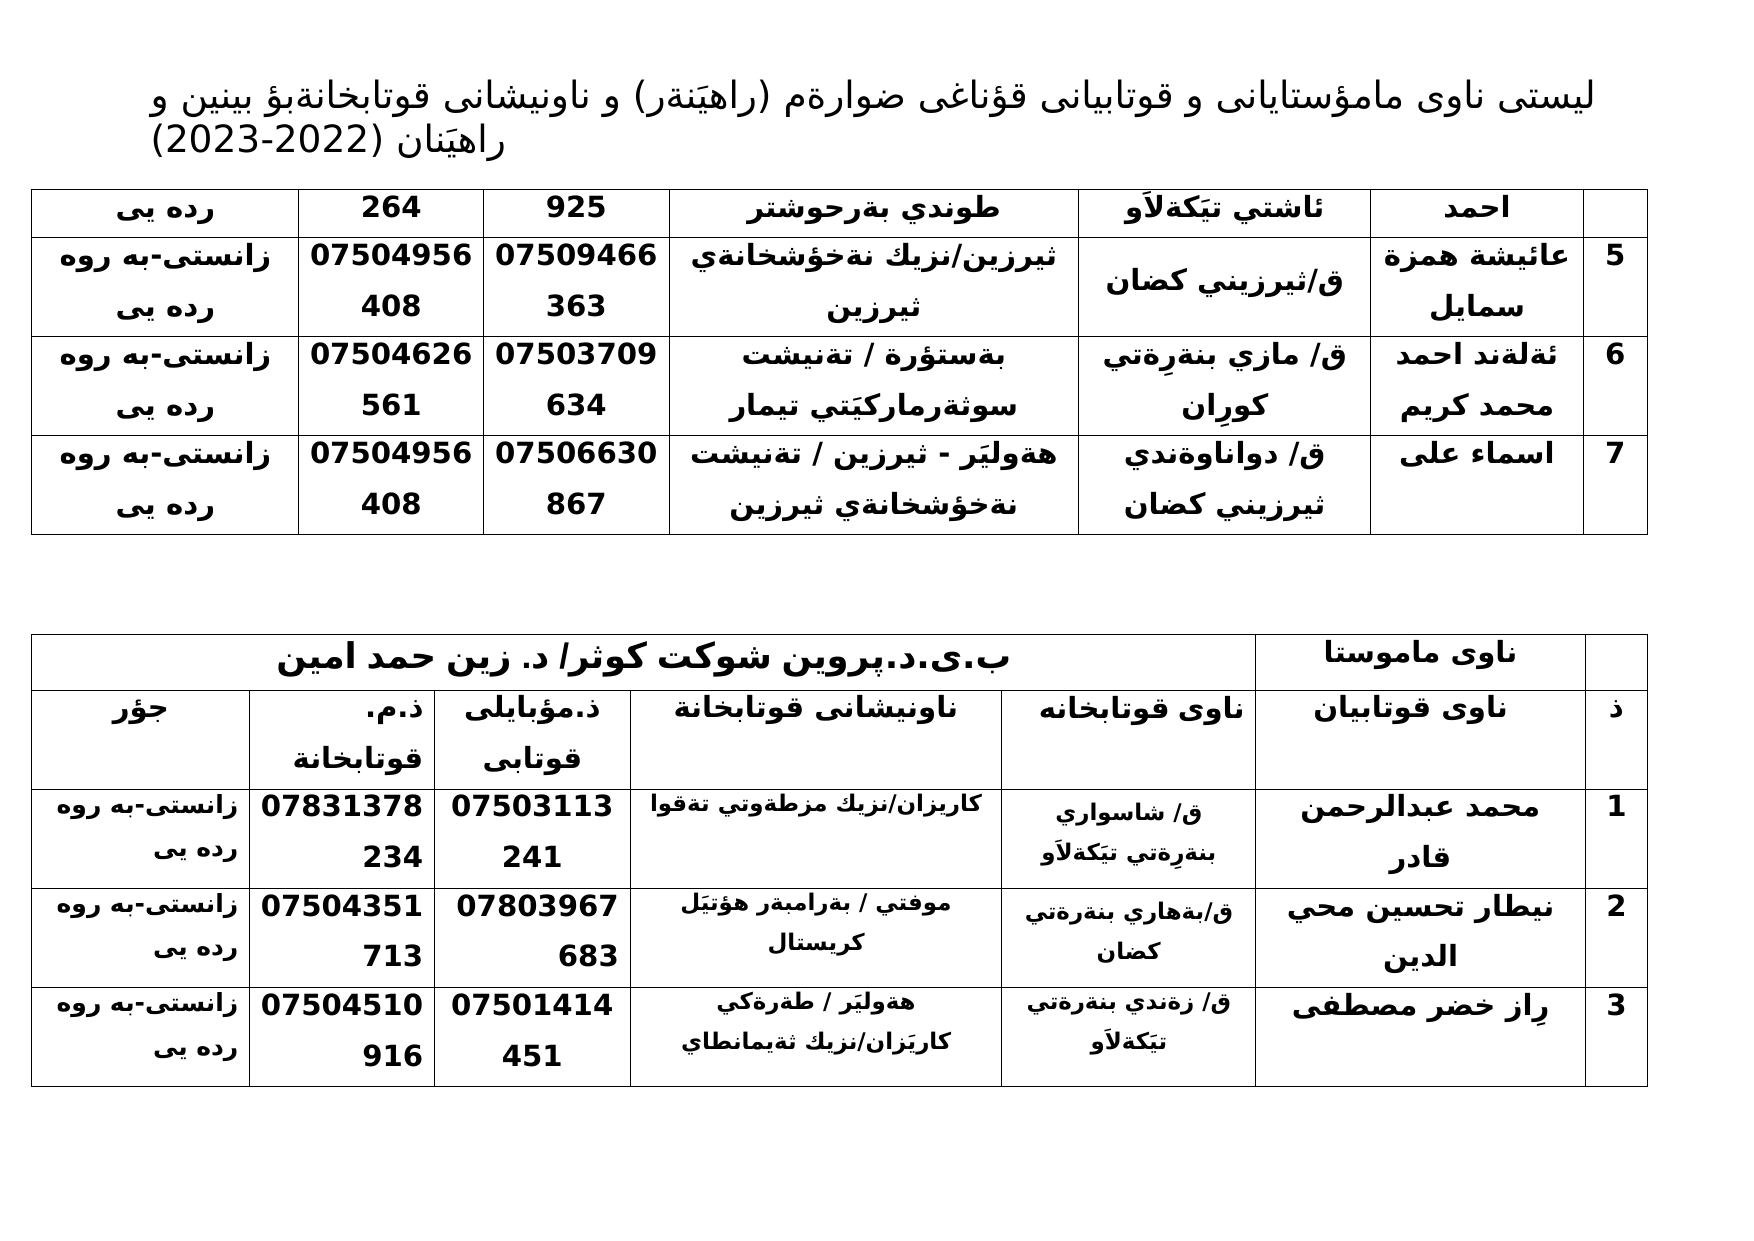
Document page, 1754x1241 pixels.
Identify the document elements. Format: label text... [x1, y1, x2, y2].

table_cell 07501414451 [435, 988, 630, 1086]
table_cell ق/ثيرزيني كضان [1079, 238, 1370, 336]
table_cell ذ.م. قوتابخانة [250, 691, 434, 789]
table_cell عائيشة همزة سمايل [1371, 238, 1583, 336]
table_cell ئةلةند احمد محمد كريم [1371, 337, 1583, 435]
table_cell ق/بةهاري بنةرةتي كضان [1002, 889, 1255, 987]
table_cell زانستى-به روه رده يى [32, 436, 298, 534]
table_cell محمد عبدالرحمن قادر [1256, 790, 1585, 888]
table_cell زانستى-به روه رده يى [32, 790, 249, 888]
table_cell ذ.مؤبايلى قوتابى [435, 691, 630, 789]
table_cell 07504626561 [299, 337, 483, 435]
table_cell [1002, 988, 1255, 1086]
table_cell 07831378234 [250, 790, 434, 888]
table_cell 07504956408 [299, 436, 483, 534]
table_cell 07504351713 [250, 889, 434, 987]
table_cell ق/ شاسواري بنةرِةتي تيَكةلاَو [1002, 790, 1255, 888]
table_cell جؤر [32, 691, 249, 789]
table_cell كاريزان/نزيك مزطةوتي تةقوا [631, 790, 1001, 888]
table_cell ق/ مازي بنةرِةتي كورِان [1079, 337, 1370, 435]
table_cell ثيرزين/نزيك نةخؤشخانةي ثيرزين [670, 238, 1078, 336]
table_cell بةستؤرة / تةنيشت سوثةرماركيَتي تيمار [670, 337, 1078, 435]
table_cell ناوی قوتابخانە [1002, 691, 1255, 789]
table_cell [32, 190, 298, 237]
table_cell 7 [1584, 436, 1647, 534]
table_cell 07504889264 [299, 190, 483, 237]
table_cell ناوى قوتابيان [1256, 691, 1585, 789]
table_cell 5 [1584, 238, 1647, 336]
table_cell 4 [1584, 190, 1647, 237]
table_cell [1079, 190, 1370, 237]
table_cell موفتي / بةرامبةر هؤتيَل كريستال [631, 889, 1001, 987]
table_header ب.ى.د.پروین شوكت كوثر/ د. زين حمد امين [32, 635, 1255, 690]
table_cell 07504510916 [250, 988, 434, 1086]
table_cell 2 [1586, 889, 1647, 987]
table_cell ق/ دواناوةندي ثيرزيني كضان [1079, 436, 1370, 534]
table_cell ذ [1586, 691, 1647, 789]
table_cell 1 [1586, 790, 1647, 888]
table_cell زانستى-به روه رده يى [32, 238, 298, 336]
table_cell رِاز خضر مصطفى [1256, 988, 1585, 1086]
table_cell هةوليَر - ثيرزين / تةنيشت نةخؤشخانةي ثيرزين [670, 436, 1078, 534]
table_cell 07508929925 [484, 190, 669, 237]
table_cell 07803967683 [435, 889, 630, 987]
table_header [1586, 635, 1647, 690]
table_cell زانستى-به روه رده يى [32, 889, 249, 987]
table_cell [631, 988, 1001, 1086]
table_cell دونيا يونس احمد [1371, 190, 1583, 237]
table_cell زانستى-به روه رده يى [32, 337, 298, 435]
table_cell 07503113241 [435, 790, 630, 888]
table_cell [670, 190, 1078, 237]
table_cell 07504956408 [299, 238, 483, 336]
table_cell 07509466363 [484, 238, 669, 336]
table_header ناوى ماموستا [1256, 635, 1585, 690]
table_cell 07506630867 [484, 436, 669, 534]
table_cell ناونيشانى قوتابخانة [631, 691, 1001, 789]
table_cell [32, 988, 249, 1086]
table_cell 6 [1584, 337, 1647, 435]
table_cell 07503709634 [484, 337, 669, 435]
table_cell 3 [1586, 988, 1647, 1086]
table_cell نيطار تحسين محي الدين [1256, 889, 1585, 987]
table_cell اسماء على [1371, 436, 1583, 534]
